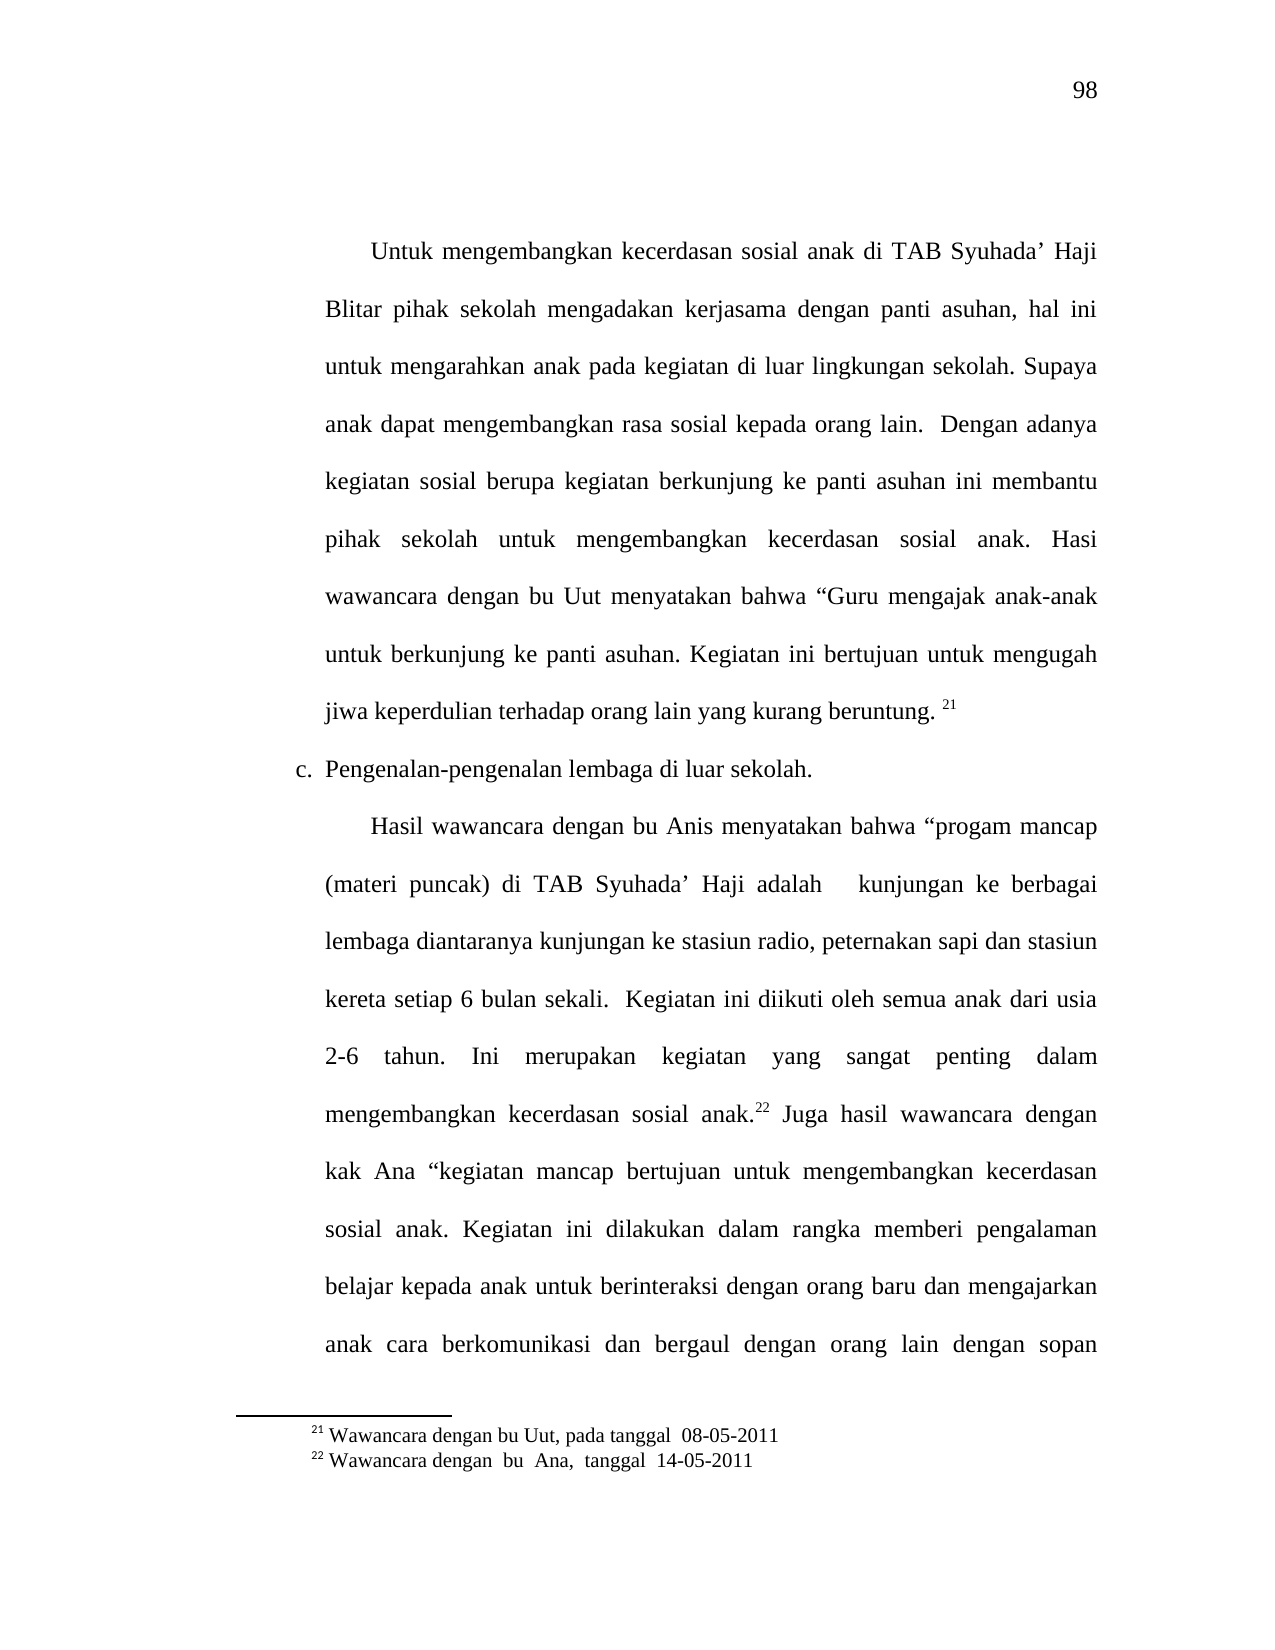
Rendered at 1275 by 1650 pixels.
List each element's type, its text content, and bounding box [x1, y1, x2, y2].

list Pengenalan-pengenalan lembaga di luar sekolah. [295, 754, 1098, 782]
text Untuk mengembangkan kecerdasan sosial anak di TAB Syuhada’ Haji Blitar pihak sekolah mengadakan kerjasama dengan panti asuhan, hal ini untuk mengarahkan anak pada kegiatan di luar lingkungan sekolah. Supaya anak dapat mengembangkan rasa sosial kepada orang lain. Dengan adanya kegiatan sosial berupa kegiatan berkunjung ke panti asuhan ini membantu pihak sekolah untuk mengembangkan kecerdasan sosial anak. Hasi wawancara dengan bu Uut menyatakan bahwa “Guru mengajak anak-anak untuk berkunjung ke panti asuhan. Kegiatan ini bertujuan untuk mengugah jiwa keperdulian terhadap orang lain yang kurang beruntung. [325, 236, 1098, 725]
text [325, 811, 1098, 1357]
